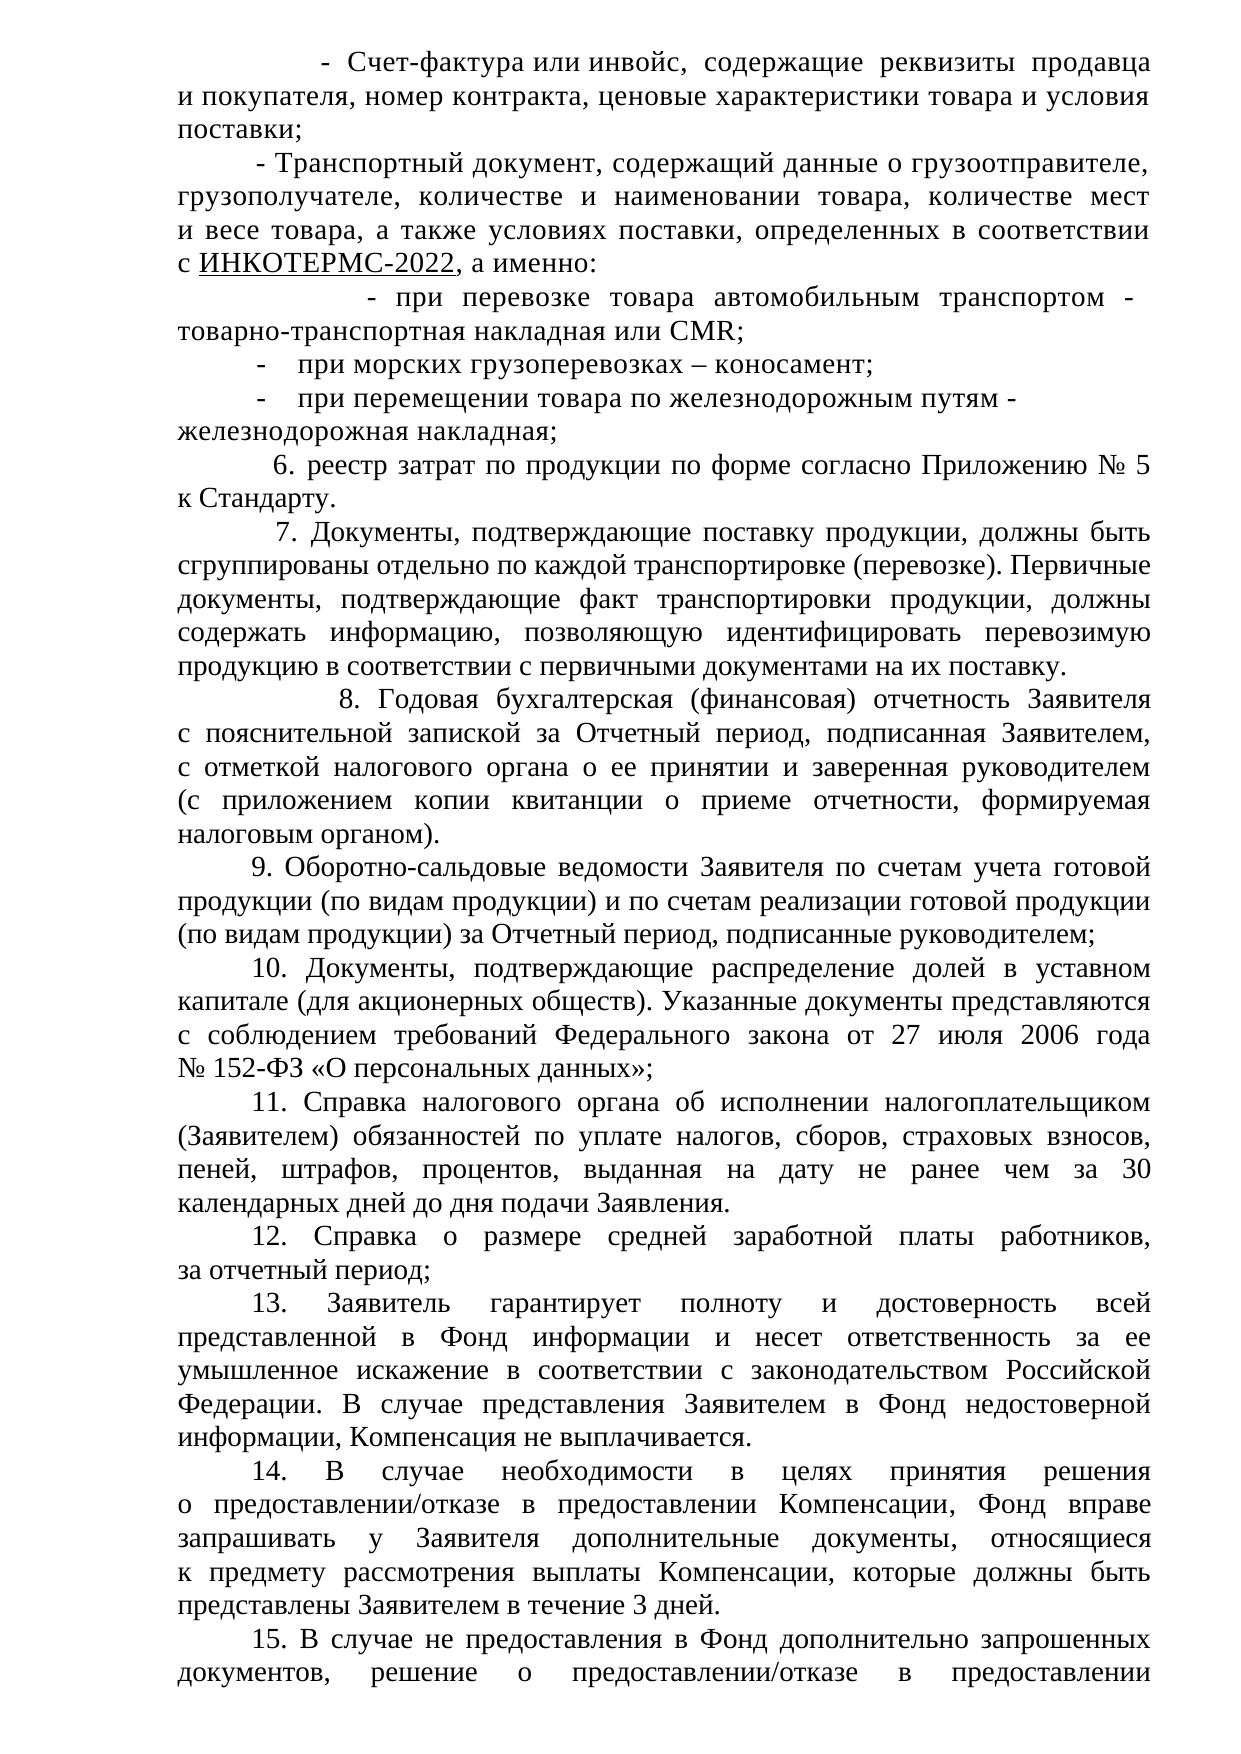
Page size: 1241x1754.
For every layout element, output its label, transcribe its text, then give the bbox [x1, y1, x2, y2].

text 8. Годовая бухгалтерская (финансовая) отчетность Заявителя с пояснительной запиской за Отчетный период, подписанная Заявителем, с отметкой налогового органа о ее принятии и заверенная руководителем (с приложением копии квитанции о приеме отчетности, формируемая налоговым органом). [177, 682, 1152, 849]
text - при морских грузоперевозках – коносамент; [177, 346, 1152, 380]
text 11. Справка налогового органа об исполнении налогоплательщиком (Заявителем) обязанностей по уплате налогов, сборов, страховых взносов, пеней, штрафов, процентов, выданная на дату не ранее чем за 30 календарных дней до дня подачи Заявления. [177, 1084, 1152, 1218]
text - при перевозке товара автомобильным транспортом - товарно-транспортная накладная или CMR; [177, 279, 1137, 346]
text 14. В случае необходимости в целях принятия решения о предоставлении/отказе в предоставлении Компенсации, Фонд вправе запрашивать у Заявителя дополнительные документы, относящиеся к предмету рассмотрения выплаты Компенсации, которые должны быть представлены Заявителем в течение 3 дней. [177, 1453, 1152, 1621]
text 13. Заявитель гарантирует полноту и достоверность всей представленной в Фонд информации и несет ответственность за ее умышленное искажение в соответствии с законодательством Российской Федерации. В случае представления Заявителем в Фонд недостоверной информации, Компенсация не выплачивается. [177, 1285, 1152, 1453]
text - Транспортный документ, содержащий данные о грузоотправителе, грузополучателе, количестве и наименовании товара, количестве мест и весе товара, а также условиях поставки, определенных в соответствии с ИНКОТЕРМС-2022, а именно: [177, 145, 1152, 279]
text 6. реестр затрат по продукции по форме согласно Приложению № 5 к Стандарту. [177, 447, 1152, 514]
text 12. Справка о размере средней заработной платы работников, за отчетный период; [177, 1218, 1152, 1285]
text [177, 1621, 1152, 1688]
text 7. Документы, подтверждающие поставку продукции, должны быть сгруппированы отдельно по каждой транспортировке (перевозке). Первичные документы, подтверждающие факт транспортировки продукции, должны содержать информацию, позволяющую идентифицировать перевозимую продукцию в соответствии с первичными документами на их поставку. [177, 514, 1152, 682]
text 10. Документы, подтверждающие распределение долей в уставном капитале (для акционерных обществ). Указанные документы представляются с соблюдением требований Федерального закона от 27 июля 2006 года № 152-ФЗ «О персональных данных»; [177, 950, 1152, 1084]
text - Счет-фактура или инвойс, содержащие реквизиты продавца и покупателя, номер контракта, ценовые характеристики товара и условия поставки; [177, 44, 1152, 145]
text 9. Оборотно-сальдовые ведомости Заявителя по счетам учета готовой продукции (по видам продукции) и по счетам реализации готовой продукции (по видам продукции) за Отчетный период, подписанные руководителем; [177, 849, 1152, 950]
text - при перемещении товара по железнодорожным путям - железнодорожная накладная; [177, 380, 1152, 447]
